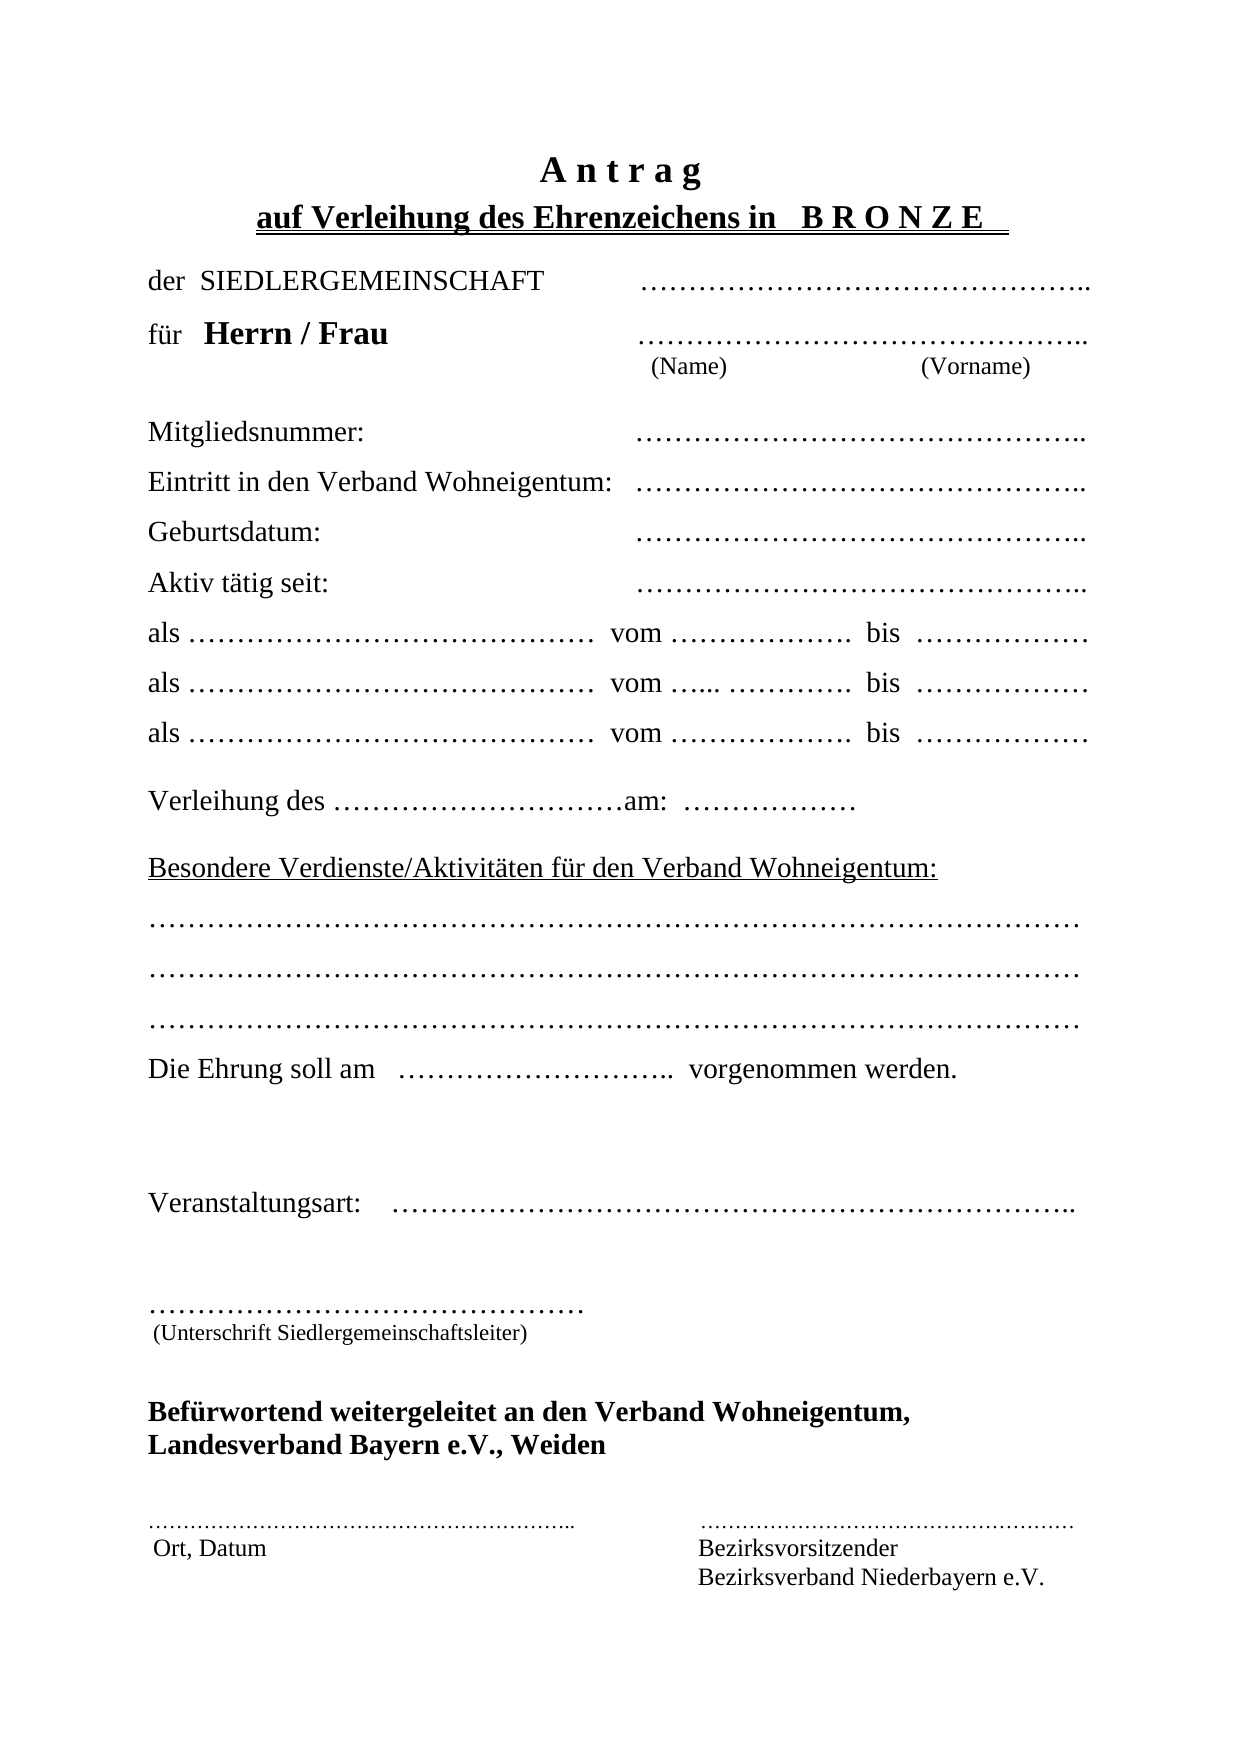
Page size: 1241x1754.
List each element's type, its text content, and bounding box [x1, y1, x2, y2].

text für Herrn / Frau ……………………………………….. [148, 313, 1093, 351]
text Veranstaltungsart: …………………………………………………………….. [148, 1185, 1093, 1219]
text (Unterschrift Siedlergemeinschaftsleiter) [148, 1319, 1093, 1346]
text Befürwortend weitergeleitet an den Verband Wohneigentum, Landesverband Bayern e.V., Weiden [148, 1394, 1093, 1461]
text Mitgliedsnummer: ……………………………………….. [148, 414, 1093, 447]
text ……………………………………… [148, 1286, 1093, 1319]
text Die Ehrung soll am ……………………….. vorgenommen werden. [148, 1051, 1093, 1084]
text als …………………………………… vom ………………. bis ……………… [148, 615, 1093, 648]
text Verleihung des …………………………am: ……………… [148, 783, 1093, 816]
text Ort, Datum Bezirksvorsitzender [148, 1533, 1093, 1562]
text der SIEDLERGEMEINSCHAFT ……………………………………….. [148, 263, 1093, 296]
text als …………………………………… vom ………………. bis ……………… [148, 716, 1093, 749]
text als …………………………………… vom …... …………. bis ……………… [148, 665, 1093, 699]
text Aktiv tätig seit: ……………………………………….. [148, 565, 1093, 598]
text Besondere Verdienste/Aktivitäten für den Verband Wohneigentum: [148, 850, 1093, 883]
text auf Verleihung des Ehrenzeichens in B R O N Z E [148, 197, 1093, 236]
text Eintritt in den Verband Wohneigentum: ……………………………………….. [148, 464, 1093, 498]
text Geburtsdatum: ……………………………………….. [148, 514, 1093, 548]
text (Name) (Vorname) [148, 351, 1093, 380]
text ……………………………………………………………………………………………………………………………………………………………………………………………………………………………………………………………… [148, 900, 1093, 1034]
text …………………………………………………….. ……………………………………………… [148, 1509, 1093, 1533]
text Bezirksverband Niederbayern e.V. [148, 1562, 1093, 1591]
text A n t r a g [148, 148, 1093, 191]
